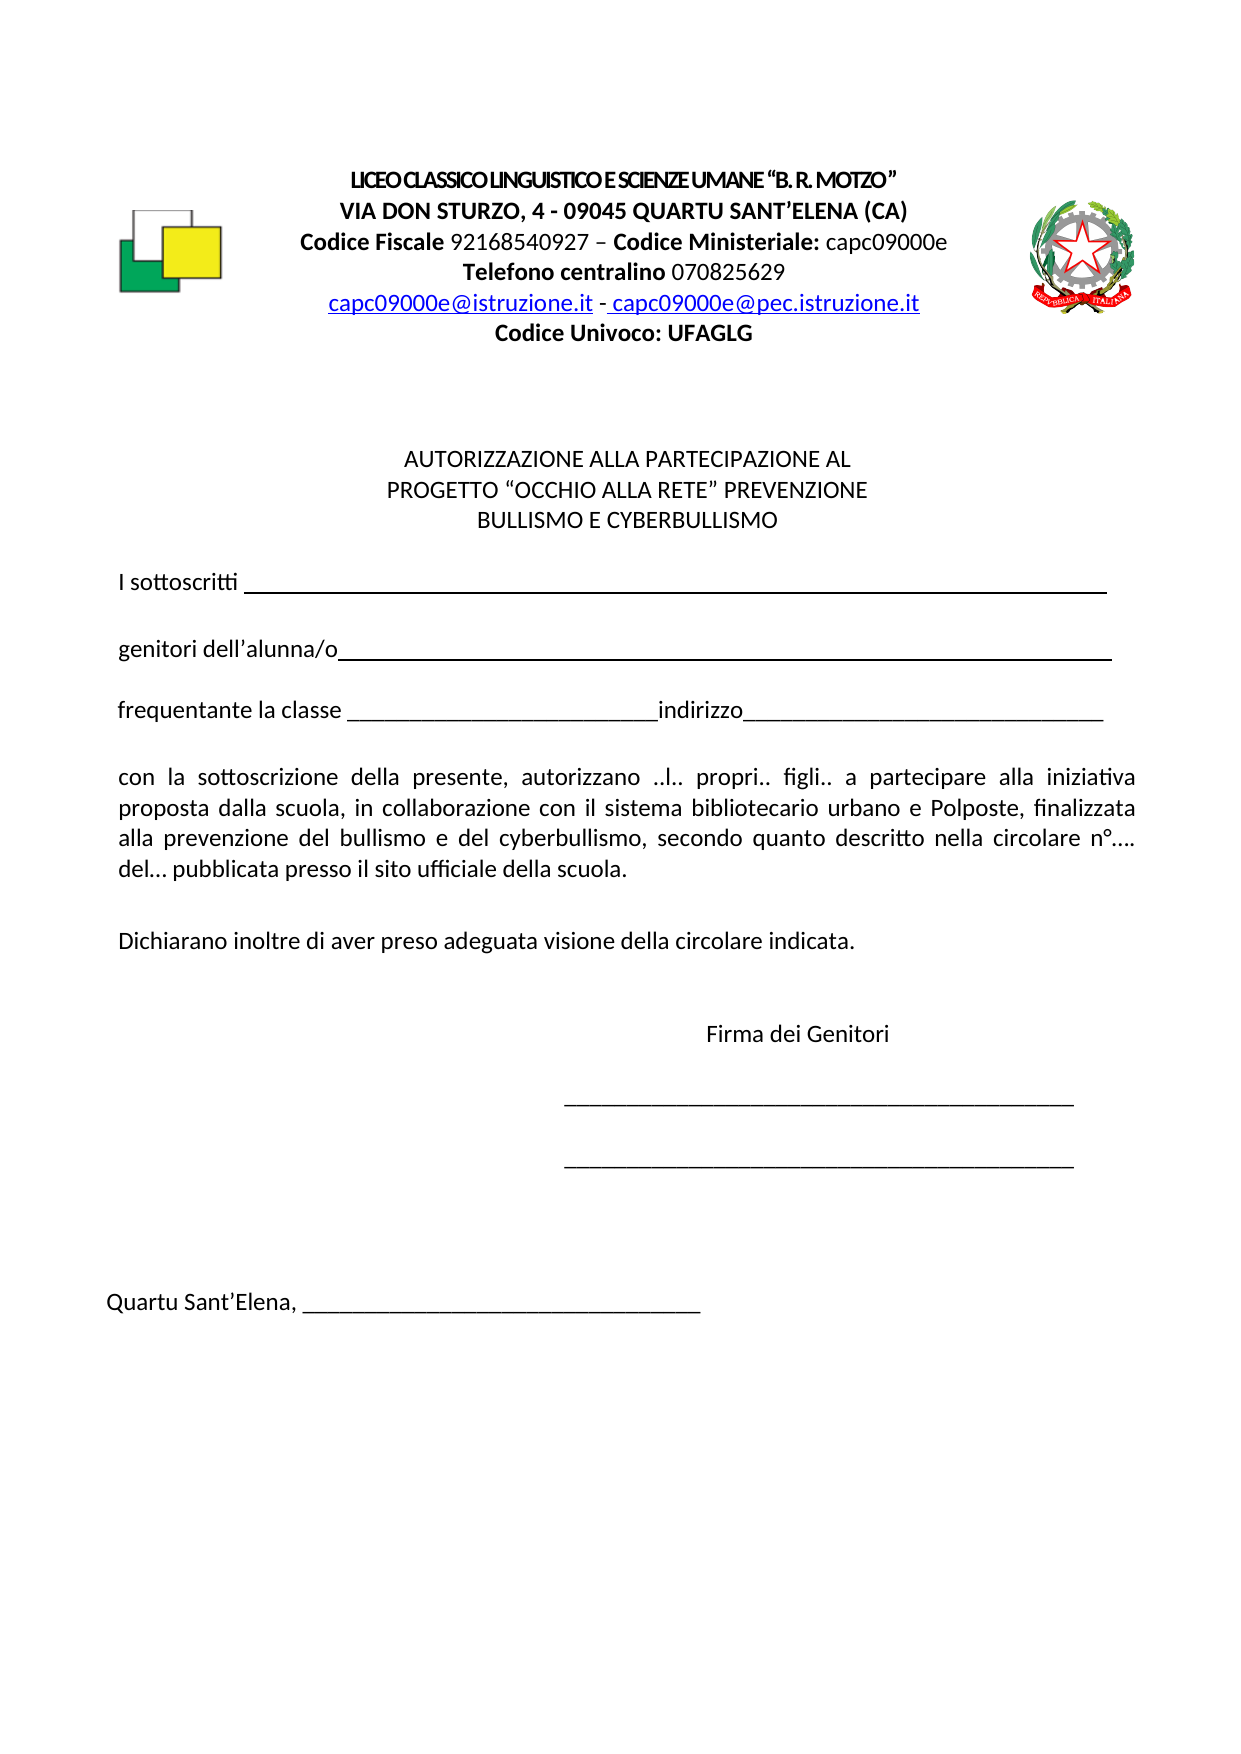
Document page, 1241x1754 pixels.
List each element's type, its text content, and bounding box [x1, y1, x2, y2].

text AUTORIZZAZIONE ALLA PARTECIPAZIONE AL PROGETTO “OCCHIO ALLA RETE” PREVENZIONE BULLISMO E CYBERBULLISMO [371, 443, 883, 535]
table_header LICEO CLASSICO LINGUISTICO E SCIENZE UMANE “B. R. MOTZO” VIA DON STURZO, 4 - 09045 QUARTU SANT’ELENA (CA) Codice Fiscale 92168540927 – Codice Ministeriale: capc09000e Telefono centralino 070825629 capc09000e@istruzione.it - capc09000e@pec.istruzione.it Codice Univoco: UFAGLG [240, 165, 1008, 348]
text Firma dei Genitori [631, 1019, 1148, 1049]
table_header [1008, 165, 1154, 348]
picture [117, 210, 238, 303]
text I sottoscritti [118, 566, 1148, 597]
text frequentante la classe _________________________indirizzo_____________________________ [106, 694, 1148, 725]
text Dichiarano inoltre di aver preso adeguata visione della circolare indicata. [118, 926, 1137, 956]
text _________________________________________ [106, 1080, 1148, 1110]
text _________________________________________ [106, 1141, 1148, 1171]
text genitori dell’alunna/o [118, 633, 1148, 663]
table_header [106, 165, 240, 348]
text con la sottoscrizione della presente, autorizzano ..l.. propri.. figli.. a partecipare alla iniziativa proposta dalla scuola, in collaborazione con il sistema bibliotecario urbano e Polposte, finalizzata alla prevenzione del bullismo e del cyberbullismo, secondo quanto descritto nella circolare n°…. del… pubblicata presso il sito ufficiale della scuola. [118, 761, 1137, 883]
text Quartu Sant’Elena, ________________________________ [106, 1286, 1148, 1316]
